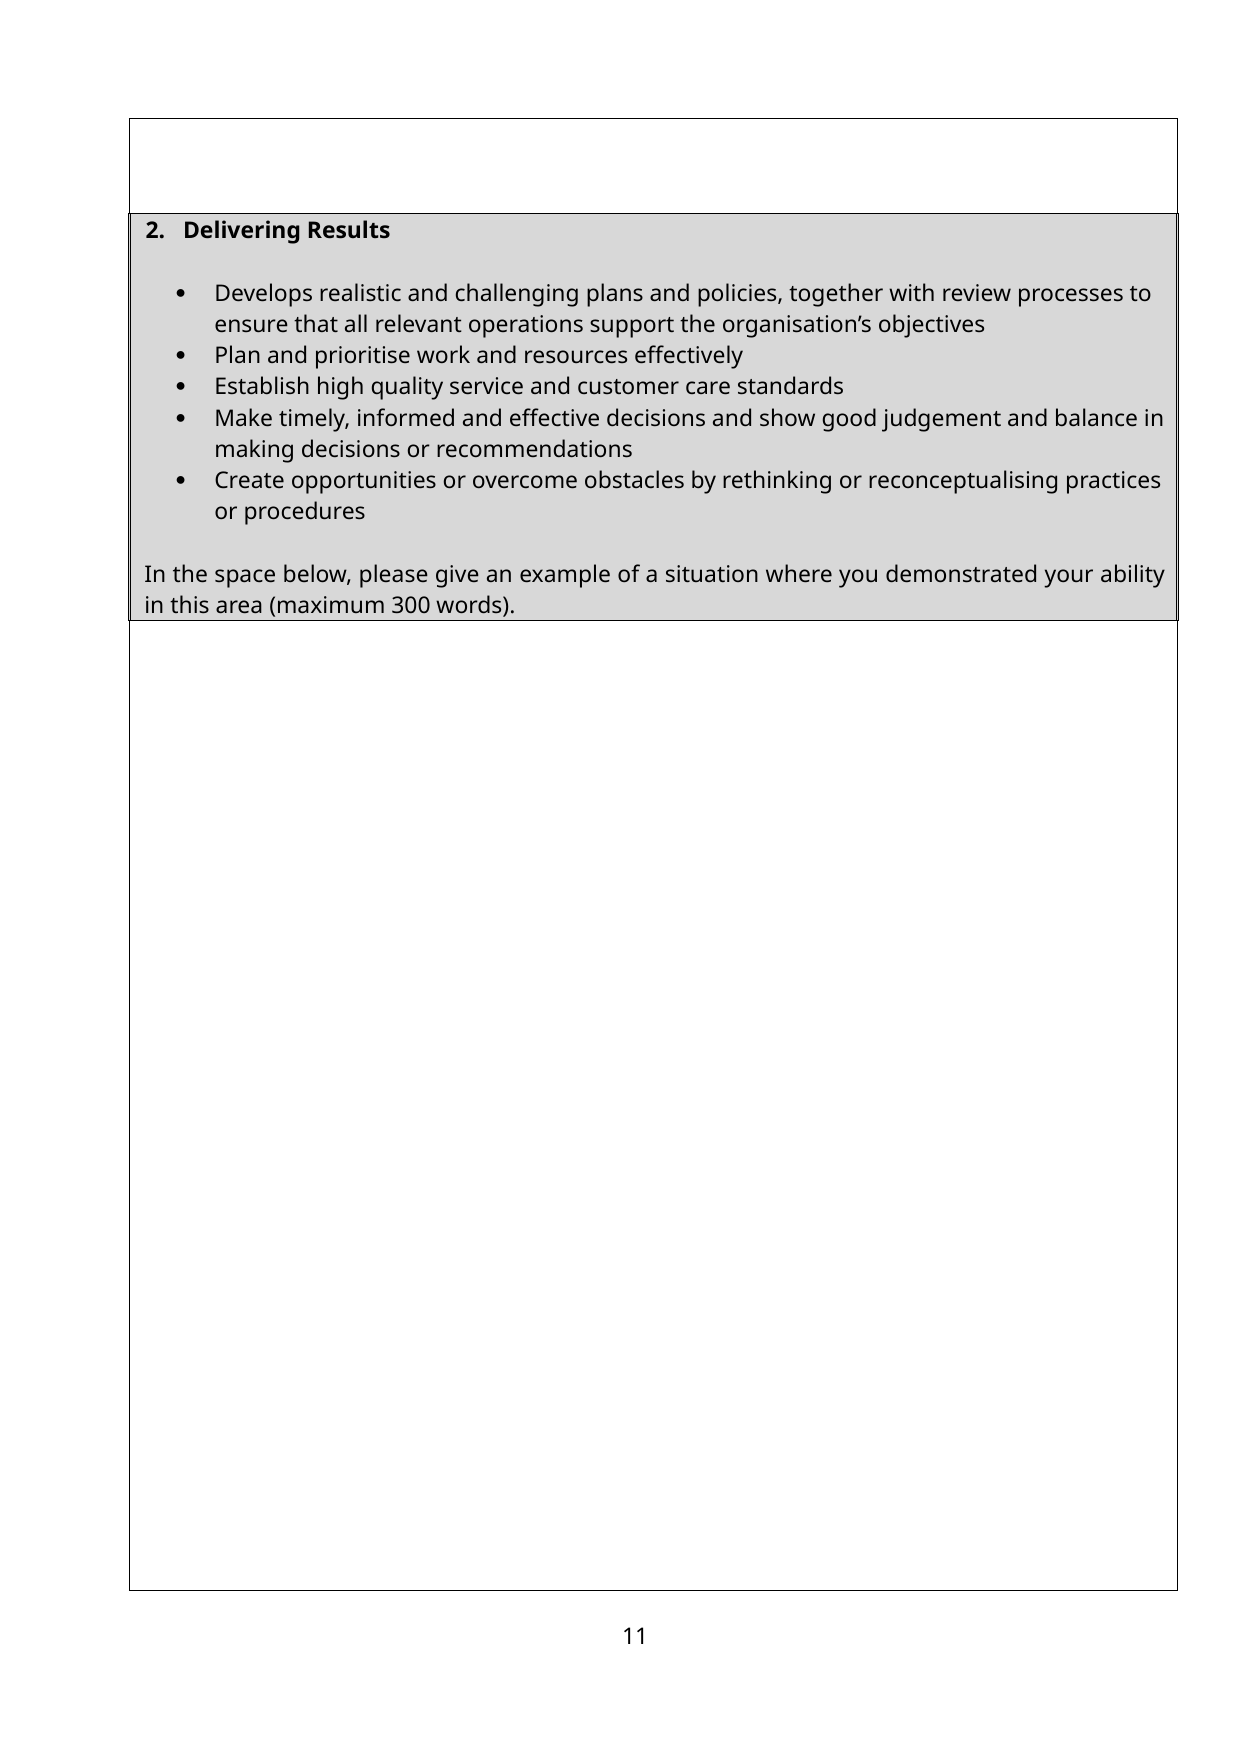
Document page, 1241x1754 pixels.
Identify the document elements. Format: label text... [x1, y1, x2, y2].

table_cell [130, 621, 1177, 1590]
table_cell Delivering Results Develops realistic and challenging plans and policies, together with review processes to ensure that all relevant operations support the organisation’s objectives Plan and prioritise work and resources effectively Establish high quality service and customer care standards Make timely, informed and effective decisions and show good judgement and balance in making decisions or recommendations Create opportunities or overcome obstacles by rethinking or reconceptualising practices or procedures In the space below, please give an example of a situation where you demonstrated your ability in this area (maximum 300 words). [131, 214, 1176, 620]
table_cell [130, 119, 1177, 213]
